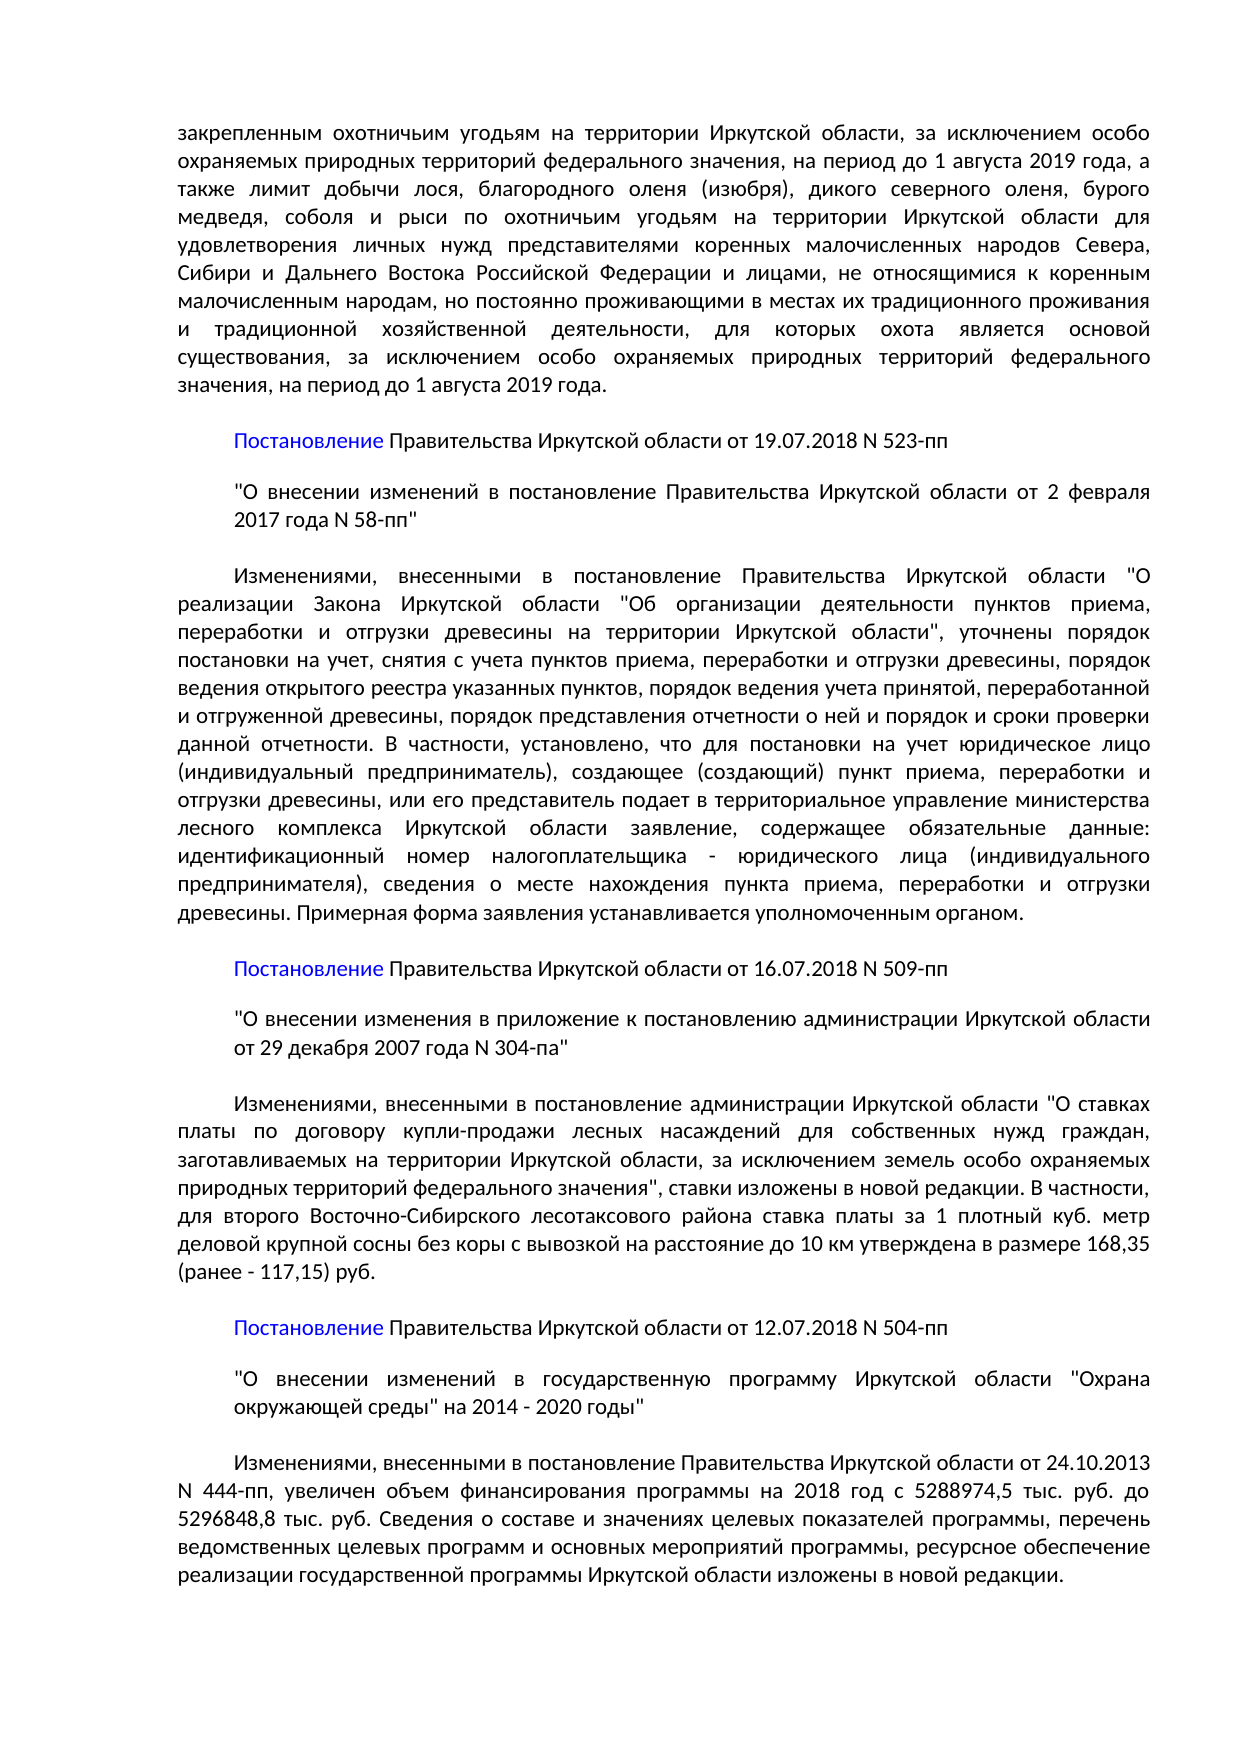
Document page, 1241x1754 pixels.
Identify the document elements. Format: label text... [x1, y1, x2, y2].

text "О внесении изменений в постановление Правительства Иркутской области от 2 февраля 2017 года N 58-пп" [233, 477, 1152, 533]
text Изменениями, внесенными в постановление Правительства Иркутской области от 24.10.2013 N 444-пп, увеличен объем финансирования программы на 2018 год с 5288974,5 тыс. руб. до 5296848,8 тыс. руб. Сведения о составе и значениях целевых показателей программы, перечень ведомственных целевых программ и основных мероприятий программы, ресурсное обеспечение реализации государственной программы Иркутской области изложены в новой редакции. [177, 1448, 1152, 1588]
text "О внесении изменений в государственную программу Иркутской области "Охрана окружающей среды" на 2014 - 2020 годы" [233, 1364, 1152, 1420]
text Постановление Правительства Иркутской области от 16.07.2018 N 509-пп [233, 954, 1152, 982]
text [177, 118, 1152, 398]
text Изменениями, внесенными в постановление Правительства Иркутской области "О реализации Закона Иркутской области "Об организации деятельности пунктов приема, переработки и отгрузки древесины на территории Иркутской области", уточнены порядок постановки на учет, снятия с учета пунктов приема, переработки и отгрузки древесины, порядок ведения открытого реестра указанных пунктов, порядок ведения учета принятой, переработанной и отгруженной древесины, порядок представления отчетности о ней и порядок и сроки проверки данной отчетности. В частности, установлено, что для постановки на учет юридическое лицо (индивидуальный предприниматель), создающее (создающий) пункт приема, переработки и отгрузки древесины, или его представитель подает в территориальное управление министерства лесного комплекса Иркутской области заявление, содержащее обязательные данные: идентификационный номер налогоплательщика - юридического лица (индивидуального предпринимателя), сведения о месте нахождения пункта приема, переработки и отгрузки древесины. Примерная форма заявления устанавливается уполномоченным органом. [177, 561, 1152, 926]
text "О внесении изменения в приложение к постановлению администрации Иркутской области от 29 декабря 2007 года N 304-па" [233, 1004, 1152, 1061]
text Постановление Правительства Иркутской области от 12.07.2018 N 504-пп [233, 1313, 1152, 1341]
text Постановление Правительства Иркутской области от 19.07.2018 N 523-пп [233, 426, 1152, 454]
text Изменениями, внесенными в постановление администрации Иркутской области "О ставках платы по договору купли-продажи лесных насаждений для собственных нужд граждан, заготавливаемых на территории Иркутской области, за исключением земель особо охраняемых природных территорий федерального значения", ставки изложены в новой редакции. В частности, для второго Восточно-Сибирского лесотаксового района ставка платы за 1 плотный куб. метр деловой крупной сосны без коры с вывозкой на расстояние до 10 км утверждена в размере 168,35 (ранее - 117,15) руб. [177, 1089, 1152, 1285]
